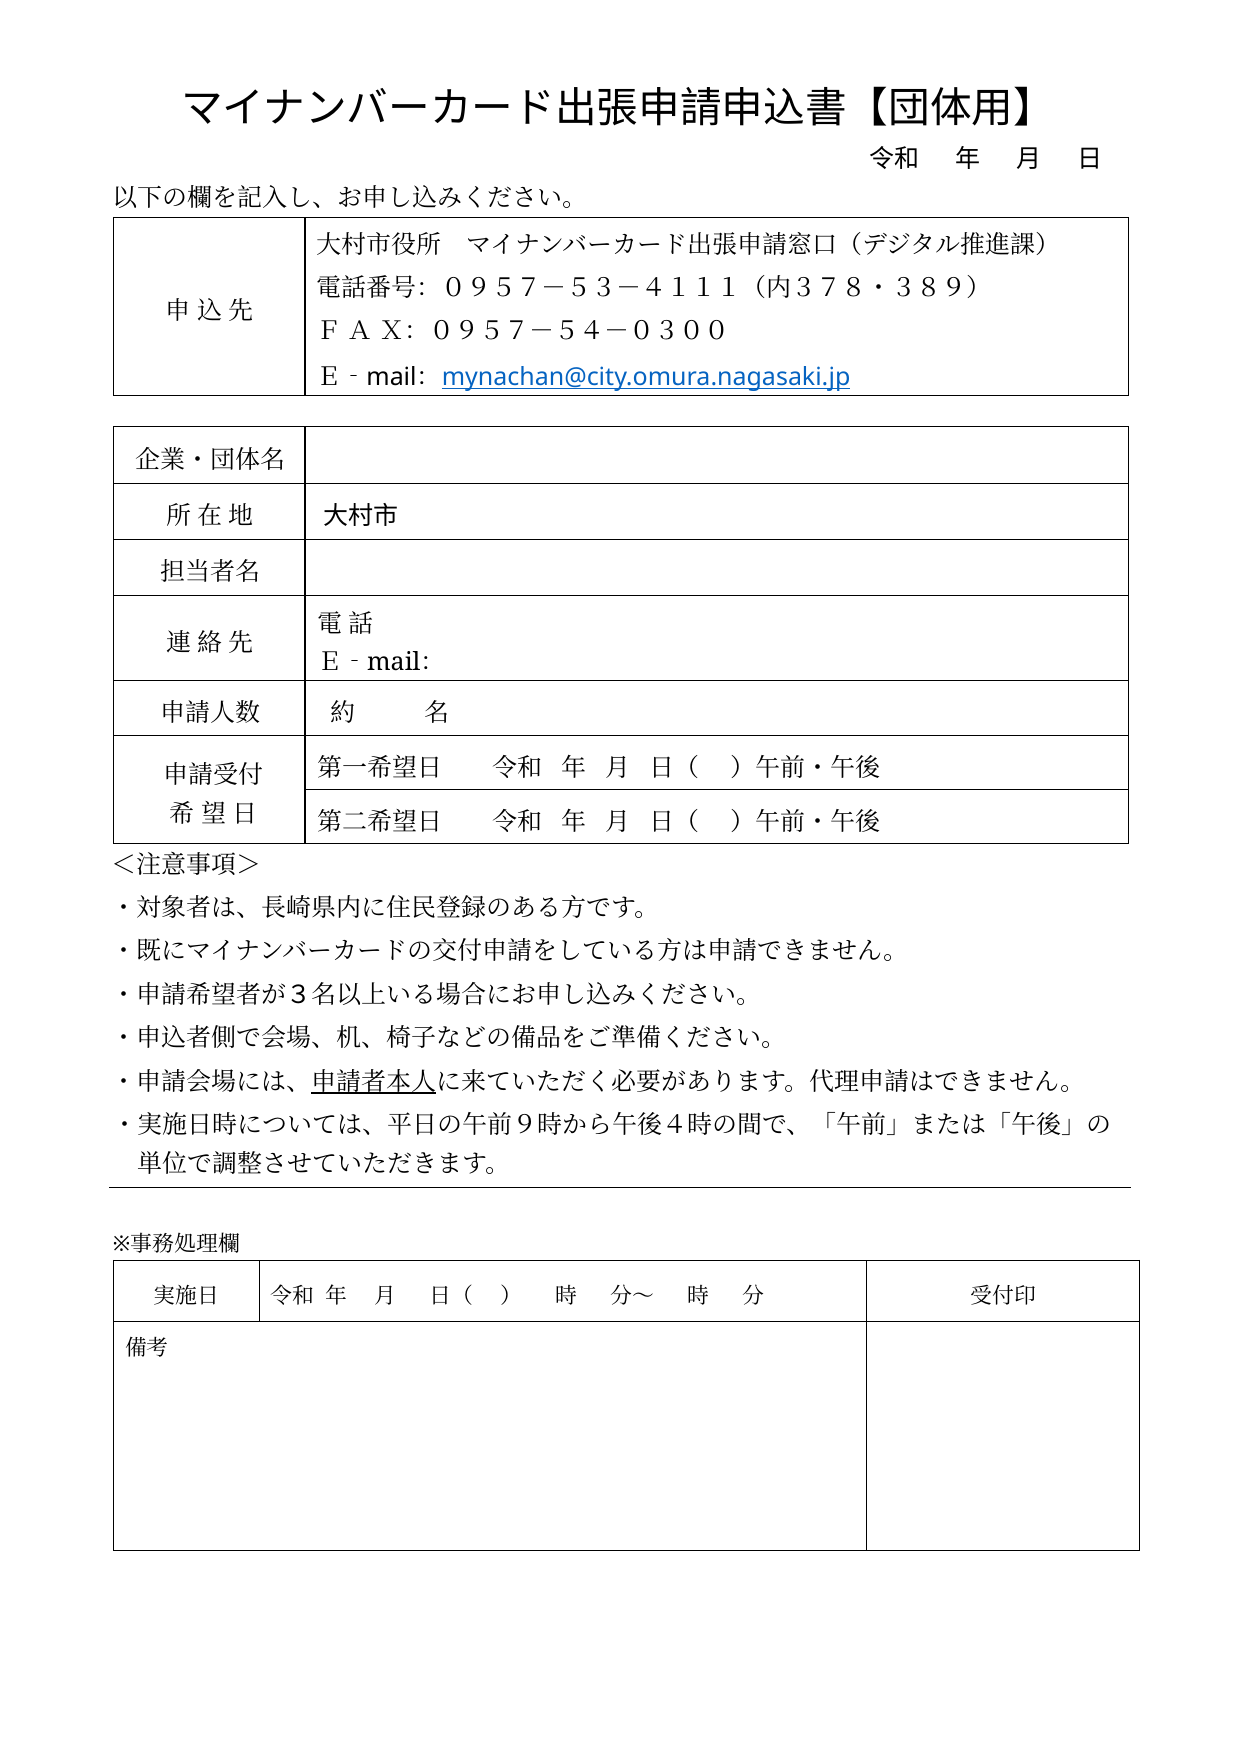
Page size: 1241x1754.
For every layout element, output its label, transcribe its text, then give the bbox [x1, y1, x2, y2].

table_cell 所 在 地 [114, 484, 304, 539]
table_cell [491, 681, 1128, 735]
table_cell 令和 年 月 日（ ）午前・午後 [491, 790, 1128, 843]
table_cell 申請受付 希 望 日 [114, 736, 304, 843]
table_cell 第一希望日 [306, 736, 491, 789]
text ・申込者側で会場、机、椅子などの備品をご準備ください。 [111, 1018, 1128, 1054]
table_header 申 込 先 [114, 218, 304, 395]
table_header [306, 427, 1128, 482]
table_cell 約 名 [306, 681, 491, 735]
table_cell 第二希望日 [306, 790, 491, 843]
text ＜注意事項＞ [111, 844, 1128, 880]
table_cell 電 話 Ｅ‐mail： [306, 596, 491, 680]
table_cell 担当者名 [114, 540, 304, 595]
table_header 実施日 [114, 1261, 259, 1321]
text ・既にマイナンバーカードの交付申請をしている方は申請できません。 [111, 931, 1128, 967]
table_header 受付印 [867, 1261, 1139, 1321]
table_cell 令和 年 月 日（ ）午前・午後 [491, 736, 1128, 789]
table_cell 申請人数 [114, 681, 304, 735]
table_cell [491, 596, 1128, 680]
table_cell 備考 [114, 1322, 259, 1550]
text ・実施日時については、平日の午前９時から午後４時の間で、「午前」または「午後」の単位で調整させていただきます。 [112, 1105, 1128, 1180]
table_header 令和 年 月 日（ ） 時 分～ 時 分 [260, 1261, 866, 1321]
text 令和 年 月 日 [112, 139, 1102, 175]
table_header 大村市役所 マイナンバーカード出張申請窓口（デジタル推進課） 電話番号：０９５７－５３－４１１１（内３７８・３８９） Ｆ Ａ Ｘ：０９５７－５４－０３００ Ｅ‐mail：mynachan@city.omura.nagasaki.jp [306, 218, 1128, 395]
table_cell 連 絡 先 [114, 596, 304, 680]
table_header 企業・団体名 [114, 427, 304, 482]
text 以下の欄を記入し、お申し込みください。 [112, 178, 1002, 214]
table_cell [306, 540, 1128, 595]
text ・申請希望者が３名以上いる場合にお申し込みください。 [111, 974, 1128, 1011]
text ・対象者は、長崎県内に住民登録のある方です。 [111, 888, 1128, 924]
table_cell 大村市 [306, 484, 1128, 539]
text ※事務処理欄 [112, 1226, 1128, 1257]
table_cell [867, 1322, 1139, 1550]
text マイナンバーカード出張申請申込書【団体用】 [181, 74, 1128, 134]
text ・申請会場には、申請者本人に来ていただく必要があります。代理申請はできません。 [111, 1061, 1128, 1097]
table_cell [259, 1322, 866, 1550]
